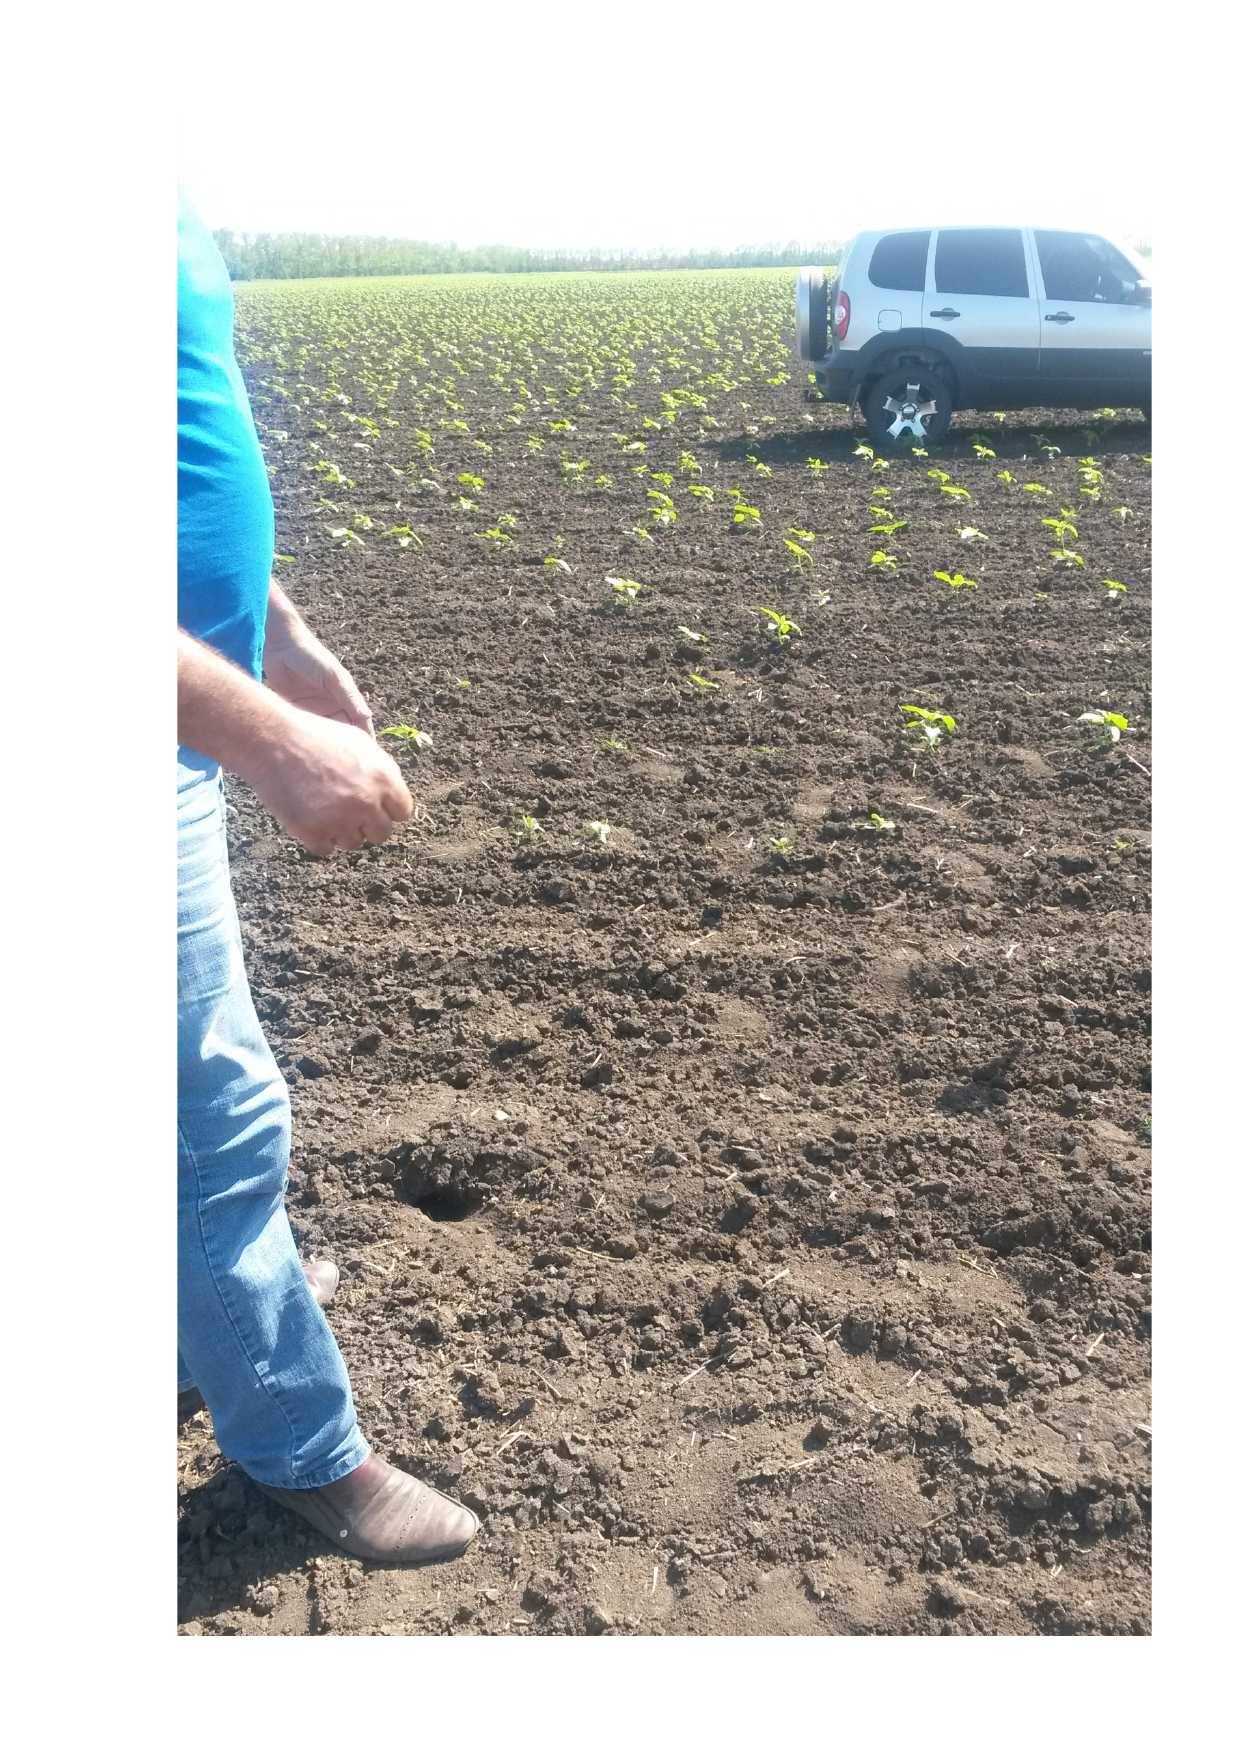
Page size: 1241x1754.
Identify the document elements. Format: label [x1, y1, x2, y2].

picture [177, 118, 1152, 1636]
